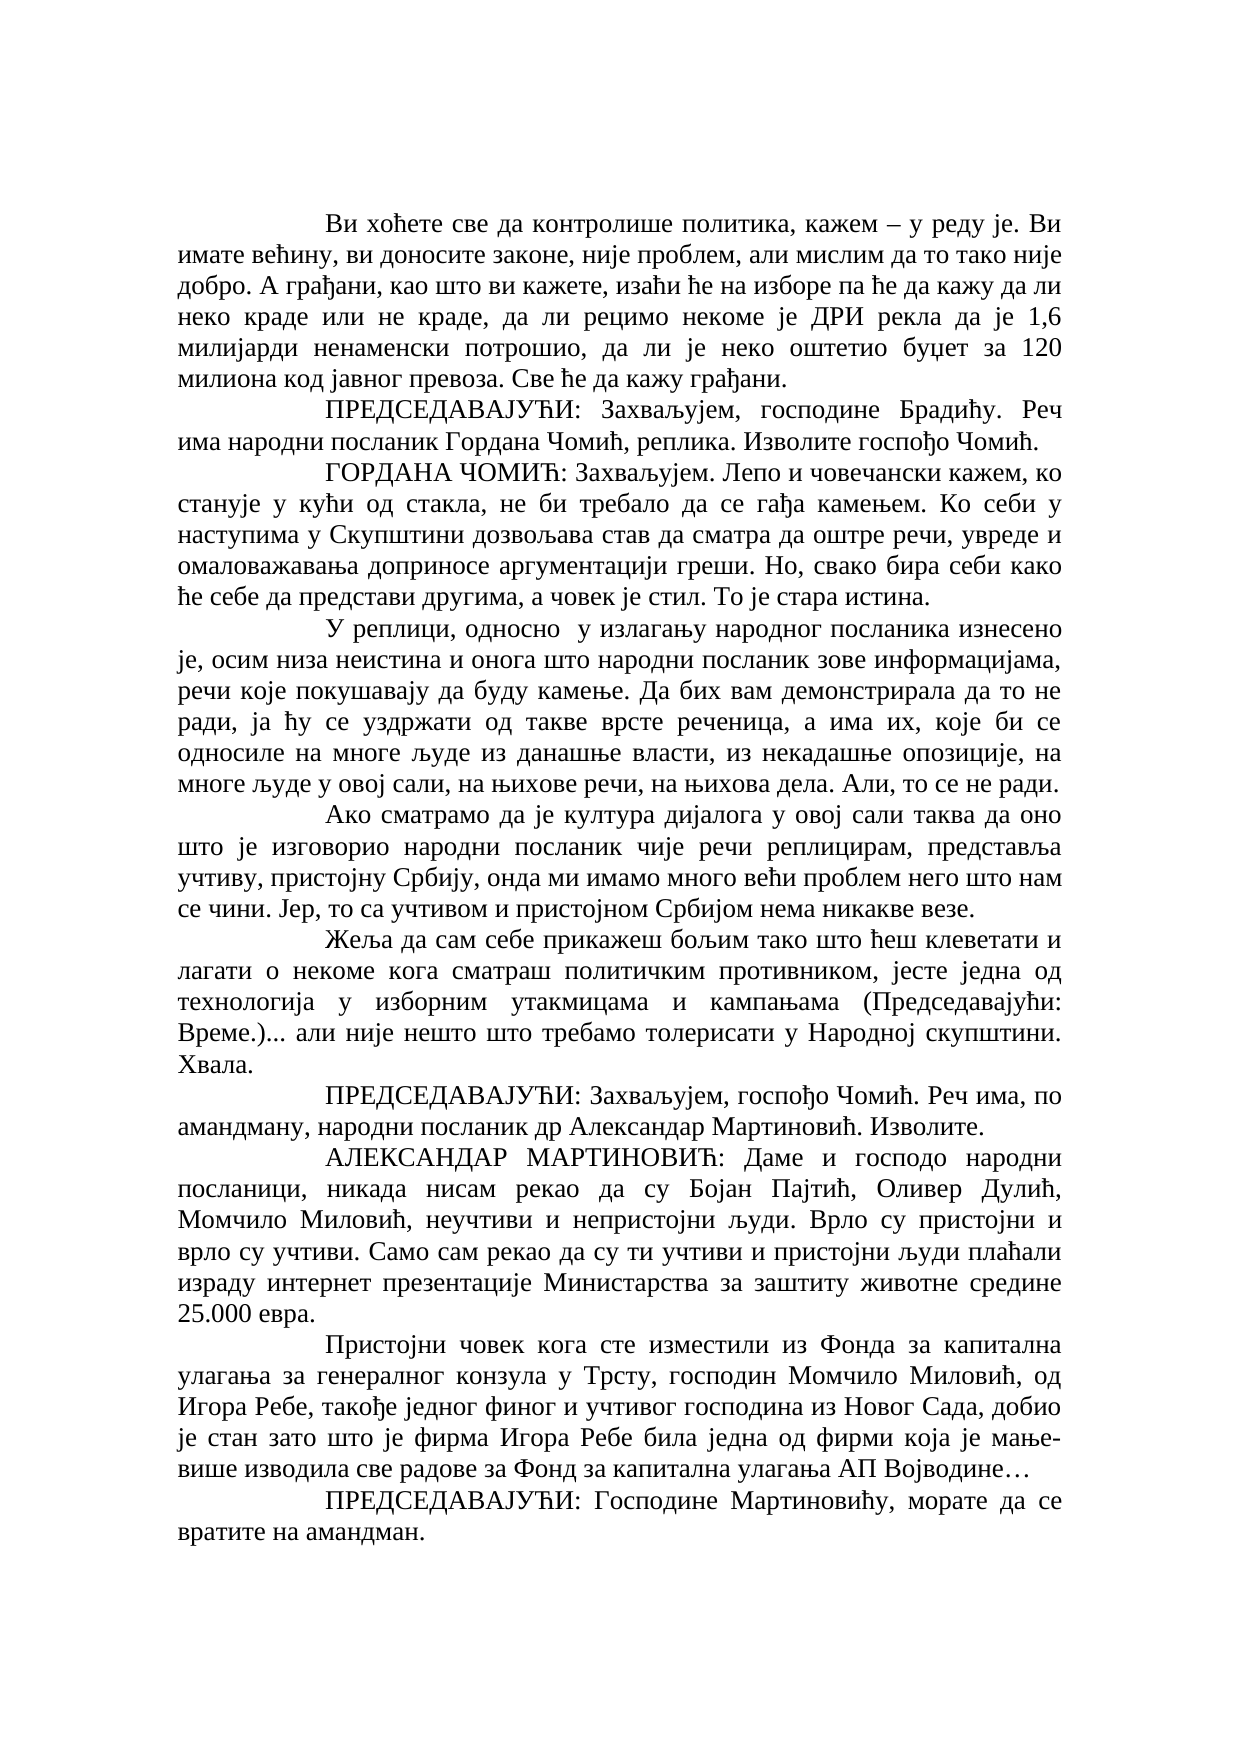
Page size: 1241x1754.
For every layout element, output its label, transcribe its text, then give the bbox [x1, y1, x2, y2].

text У реплици, односно у излагању народног посланика изнесено је, осим низа неистина и онога што народни посланик зове информацијама, речи које покушавају да буду камење. Да бих вам демонстрирала да то не ради, ја ћу се уздржати од такве врсте реченица, а има их, које би се односиле на многе људе из данашње власти, из некадашње опозиције, на многе људе у овој сали, на њихове речи, на њихова дела. Али, то се не ради. [177, 612, 1063, 798]
text Ако сматрамо да је култура дијалога у овој сали таква да оно што је изговорио народни посланик чије речи реплицирам, представља учтиву, пристојну Србију, онда ми имамо много већи проблем него што нам се чини. Јер, то са учтивом и пристојном Србијом нема никакве везе. [177, 798, 1063, 923]
text АЛЕКСАНДАР МАРТИНОВИЋ: Даме и господо народни посланици, никада нисам рекао да су Бојан Пајтић, Оливер Дулић, Момчило Миловић, неучтиви и непристојни људи. Врло су пристојни и врло су учтиви. Само сам рекао да су ти учтиви и пристојни људи плаћали израду интернет презентације Министарства за заштиту животне средине 25.000 евра. [177, 1141, 1063, 1328]
text ГОРДАНА ЧОМИЋ: Захваљујем. Лепо и човечански кажем, ко станује у кући од стакла, не би требало да се гађа камењем. Ко себи у наступима у Скупштини дозвољава став да сматра да оштре речи, увреде и омаловажавања доприносе аргументацији греши. Но, свако бира себи како ће себе да представи другима, а човек је стил. То је стара истина. [177, 456, 1063, 612]
text ПРЕДСЕДАВАЈУЋИ: Захваљујем, господине Брадићу. Реч има народни посланик Гордана Чомић, реплика. Изволите госпођо Чомић. [177, 394, 1063, 456]
text Пристојни човек кога сте изместили из Фонда за капитална улагања за генералног конзула у Трсту, господин Момчило Миловић, од Игора Ребе, такође једног финог и учтивог господина из Новог Сада, добио је стан зато што је фирма Игора Ребе била једна од фирми која је мање-више изводила све радове за Фонд за капитална улагања АП Војводине… [177, 1328, 1063, 1484]
text ПРЕДСЕДАВАЈУЋИ: Господине Мартиновићу, морате да се вратите на амандман. [177, 1484, 1063, 1546]
text ПРЕДСЕДАВАЈУЋИ: Захваљујем, госпођо Чомић. Реч има, по амандману, народни посланик др Александар Мартиновић. Изволите. [177, 1079, 1063, 1141]
text Ви хоћете све да контролише политика, кажем – у реду је. Ви имате већину, ви доносите законе, није проблем, али мислим да то тако није добро. А грађани, као што ви кажете, изаћи ће на изборе па ће да кажу да ли неко краде или не краде, да ли рецимо некоме је ДРИ рекла да је 1,6 милијарди ненаменски потрошио, да ли је неко оштетио буџет за 120 милиона код јавног превоза. Све ће да кажу грађани. [177, 207, 1063, 394]
text Жеља да сам себе прикажеш бољим тако што ћеш клеветати и лагати о некоме кога сматраш политичким противником, јесте једна од технологија у изборним утакмицама и кампањама (Председавајући: Време.)... али није нешто што требамо толерисати у Народној скупштини. Хвала. [177, 923, 1063, 1079]
